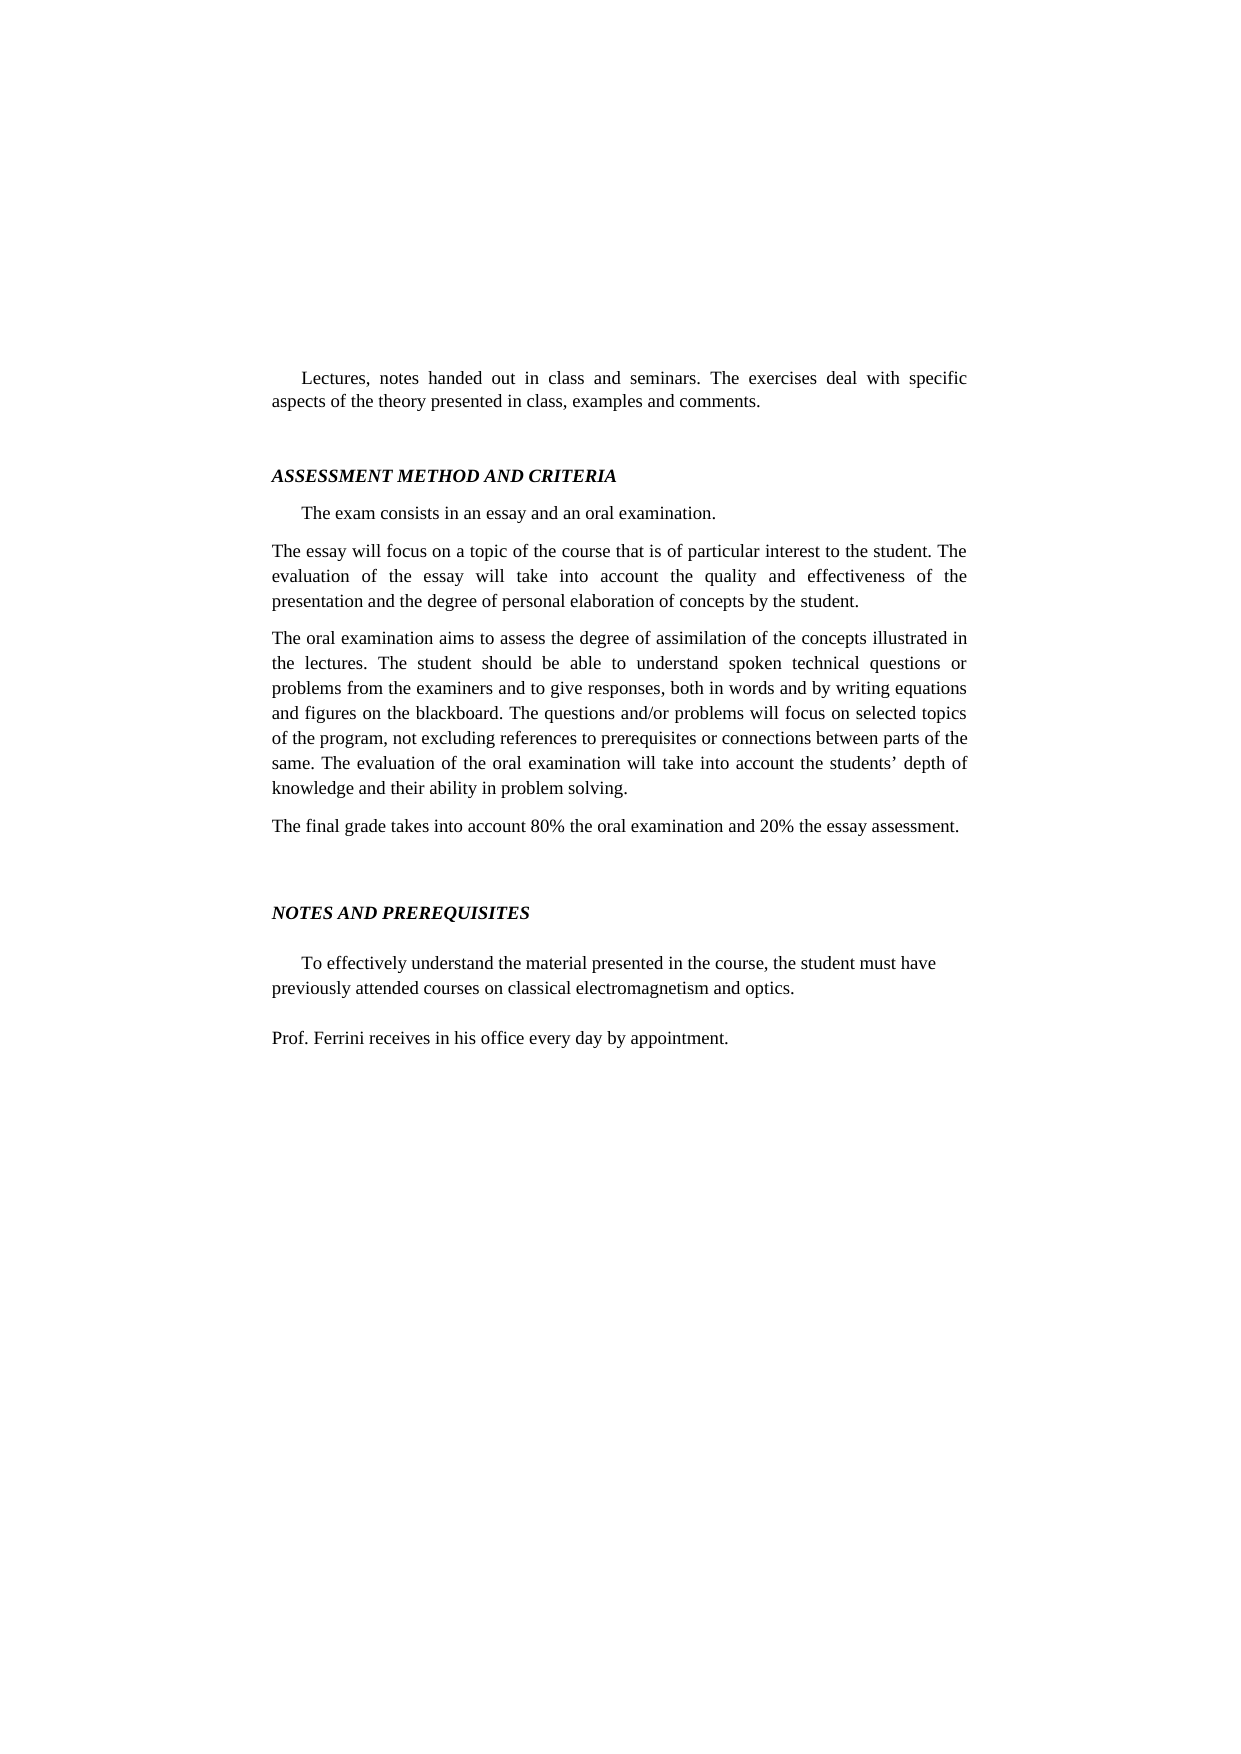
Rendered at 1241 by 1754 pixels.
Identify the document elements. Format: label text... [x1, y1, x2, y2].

text The essay will focus on a topic of the course that is of particular interest to the student. The evaluation of the essay will take into account the quality and effectiveness of the presentation and the degree of personal elaboration of concepts by the student. [272, 537, 968, 612]
text The exam consists in an essay and an oral examination. [272, 499, 968, 524]
text The oral examination aims to assess the degree of assimilation of the concepts illustrated in the lectures. The student should be able to understand spoken technical questions or problems from the examiners and to give responses, both in words and by writing equations and figures on the blackboard. The questions and/or problems will focus on selected topics of the program, not excluding references to prerequisites or connections between parts of the same. The evaluation of the oral examination will take into account the students’ depth of knowledge and their ability in problem solving. [272, 624, 968, 799]
subtitle To effectively understand the material presented in the course, the student must have previously attended courses on classical electromagnetism and optics. [272, 949, 968, 999]
subtitle Prof. Ferrini receives in his office every day by appointment. [272, 1024, 968, 1049]
text ASSESSMENT METHOD AND CRITERIA [272, 462, 968, 487]
subtitle NOTES AND PREREQUISITES [272, 899, 968, 924]
text Lectures, notes handed out in class and seminars. The exercises deal with specific aspects of the theory presented in class, examples and comments. [272, 366, 968, 412]
text The final grade takes into account 80% the oral examination and 20% the essay assessment. [272, 812, 968, 837]
